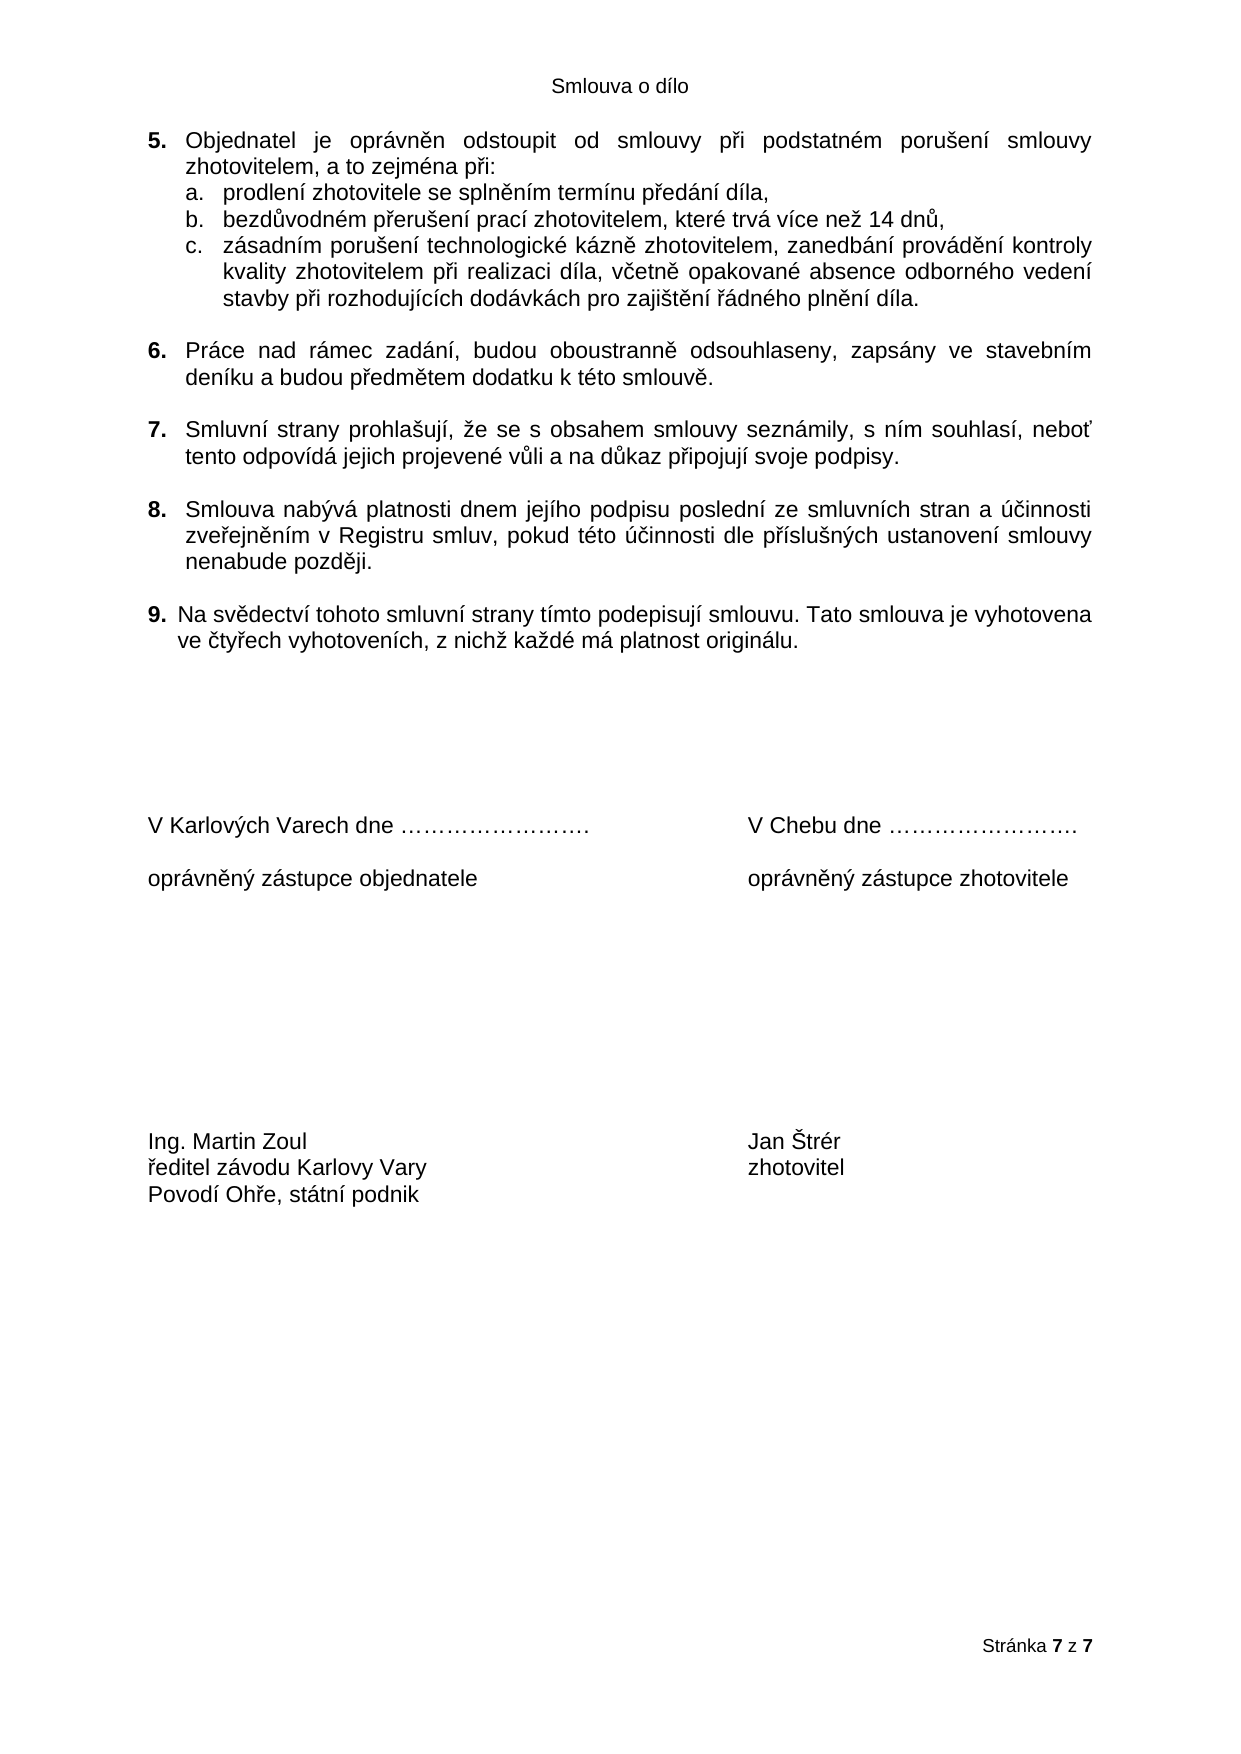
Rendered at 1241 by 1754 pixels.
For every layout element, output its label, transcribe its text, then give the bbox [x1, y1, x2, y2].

list prodlení zhotovitele se splněním termínu předání díla, [185, 179, 1092, 206]
text Ing. Martin Zoul Jan Štrér [148, 1128, 1092, 1154]
list zásadním porušení technologické kázně zhotovitelem, zanedbání provádění kontroly kvality zhotovitelem při realizaci díla, včetně opakované absence odborného vedení stavby při rozhodujících dodávkách pro zajištění řádného plnění díla. [185, 232, 1092, 311]
text V Karlových Varech dne ……………………. V Chebu dne ……………………. [148, 812, 1092, 838]
list Objednatel je oprávněn odstoupit od smlouvy při podstatném porušení smlouvy zhotovitelem, a to zejména při: [148, 127, 1092, 179]
text 9. Na svědectví tohoto smluvní strany tímto podepisují smlouvu. Tato smlouva je vyhotovena ve čtyřech vyhotoveních, z nichž každé má platnost originálu. [148, 601, 1092, 654]
text ředitel závodu Karlovy Vary zhotovitel [148, 1154, 1092, 1181]
text oprávněný zástupce objednatele oprávněný zástupce zhotovitele [148, 864, 1092, 891]
list Smlouva nabývá platnosti dnem jejího podpisu poslední ze smluvních stran a účinnosti zveřejněním v Registru smluv, pokud této účinnosti dle příslušných ustanovení smlouvy nenabude později. [148, 496, 1092, 574]
list bezdůvodném přerušení prací zhotovitelem, které trvá více než 14 dnů, [185, 206, 1092, 232]
list Smluvní strany prohlašují, že se s obsahem smlouvy seznámily, s ním souhlasí, neboť tento odpovídá jejich projevené vůli a na důkaz připojují svoje podpisy. [148, 416, 1092, 469]
text Povodí Ohře, státní podnik [148, 1181, 1092, 1207]
list Práce nad rámec zadání, budou oboustranně odsouhlaseny, zapsány ve stavebním deníku a budou předmětem dodatku k této smlouvě. [148, 337, 1092, 390]
